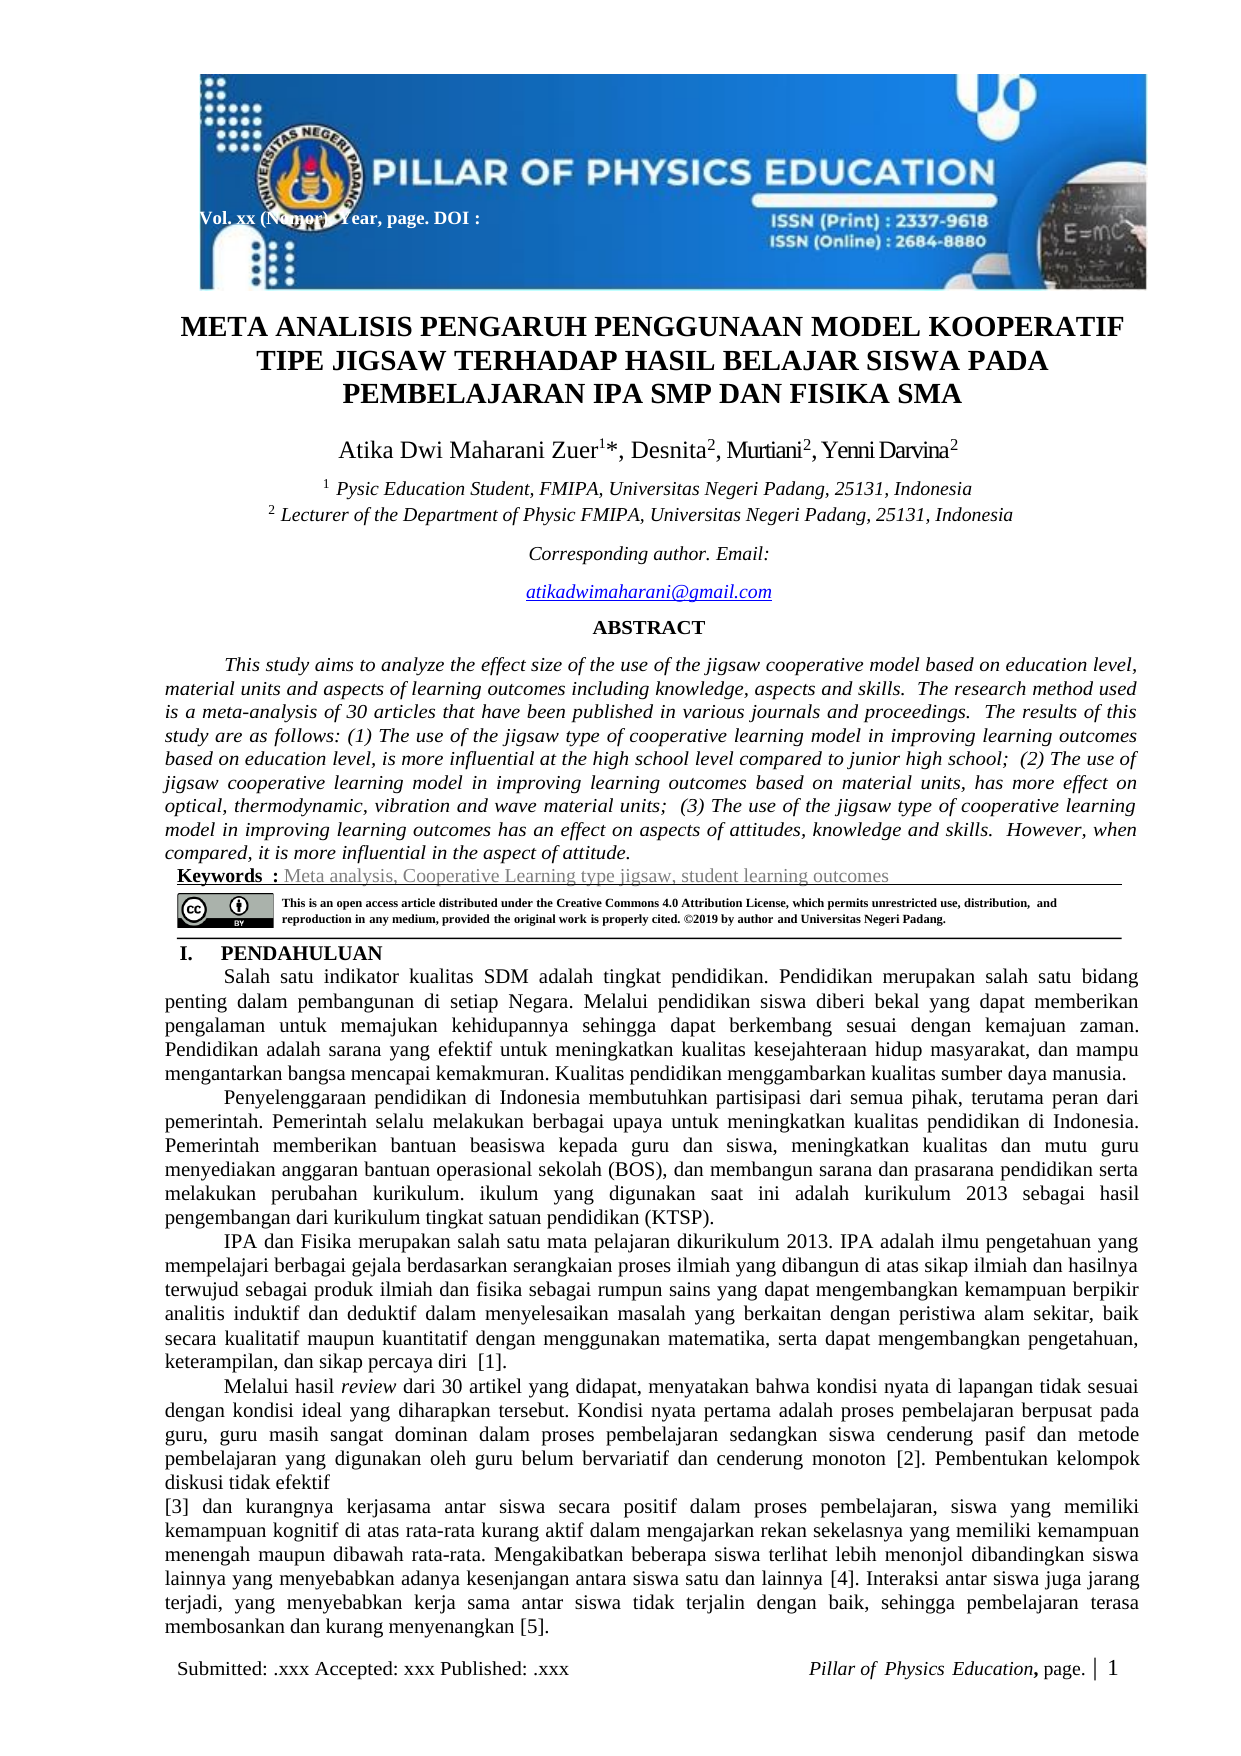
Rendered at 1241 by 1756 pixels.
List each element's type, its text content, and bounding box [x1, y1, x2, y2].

subtitle PENDAHULUAN [179, 927, 1140, 964]
picture [199, 74, 1148, 291]
text ABSTRACT [590, 616, 707, 639]
text Melalui hasil review dari 30 artikel yang didapat, menyatakan bahwa kondisi nyata di lapangan tidak sesuai dengan kondisi ideal yang diharapkan tersebut. Kondisi nyata pertama adalah proses pembelajaran berpusat pada guru, guru masih sangat dominan dalam proses pembelajaran sedangkan siswa cenderung pasif dan metode pembelajaran yang digunakan oleh guru belum bervariatif dan cenderung monoton [2]. Pembentukan kelompok diskusi tidak efektif [164, 1373, 1140, 1494]
text This is an open access article distributed under the Creative Commons 4.0 Attribution License, which permits unrestricted use, distribution, and reproduction in any medium, provided the original work is properly cited. ©2019 by author and Universitas Negeri Padang. [282, 896, 1124, 926]
picture [177, 893, 274, 928]
text IPA dan Fisika merupakan salah satu mata pelajaran dikurikulum 2013. IPA adalah ilmu pengetahuan yang mempelajari berbagai gejala berdasarkan serangkaian proses ilmiah yang dibangun di atas sikap ilmiah dan hasilnya terwujud sebagai produk ilmiah dan fisika sebagai rumpun sains yang dapat mengembangkan kemampuan berpikir analitis induktif dan deduktif dalam menyelesaikan masalah yang berkaitan dengan peristiwa alam sekitar, baik secara kualitatif maupun kuantitatif dengan menggunakan matematika, serta dapat mengembangkan pengetahuan, keterampilan, dan sikap percaya diri [1]. [164, 1229, 1140, 1373]
text Corresponding author. Email: [401, 542, 896, 565]
text This study aims to analyze the effect size of the use of the jigsaw cooperative model based on education level, material units and aspects of learning outcomes including knowledge, aspects and skills. The research method used is a meta-analysis of 30 articles that have been published in various journals and proceedings. The results of this study are as follows: (1) The use of the jigsaw type of cooperative learning model in improving learning outcomes based on education level, is more influential at the high school level compared to junior high school; (2) The use of jigsaw cooperative learning model in improving learning outcomes based on material units, has more effect on optical, thermodynamic, vibration and wave material units; (3) The use of the jigsaw type of cooperative learning model in improving learning outcomes has an effect on aspects of attitudes, knowledge and skills. However, when compared, it is more influential in the aspect of attitude. [164, 653, 1139, 864]
text 1 Pysic Education Student, FMIPA, Universitas Negeri Padang, 25131, Indonesia [290, 476, 1005, 500]
text Salah satu indikator kualitas SDM adalah tingkat pendidikan. Pendidikan merupakan salah satu bidang penting dalam pembangunan di setiap Negara. Melalui pendidikan siswa diberi bekal yang dapat memberikan pengalaman untuk memajukan kehidupannya sehingga dapat berkembang sesuai dengan kemajuan zaman. Pendidikan adalah sarana yang efektif untuk meningkatkan kualitas kesejahteraan hidup masyarakat, dan mampu mengantarkan bangsa mencapai kemakmuran. Kualitas pendidikan menggambarkan kualitas sumber daya manusia. [164, 964, 1140, 1085]
text META ANALISIS PENGARUH PENGGUNAAN MODEL KOOPERATIF TIPE JIGSAW TERHADAP HASIL BELAJAR SISWA PADA PEMBELAJARAN IPA SMP DAN FISIKA SMA [164, 309, 1140, 410]
text atikadwimaharani@gmail.com [401, 580, 896, 603]
text Penyelenggaraan pendidikan di Indonesia membutuhkan partisipasi dari semua pihak, terutama peran dari pemerintah. Pemerintah selalu melakukan berbagai upaya untuk meningkatkan kualitas pendidikan di Indonesia. Pemerintah memberikan bantuan beasiswa kepada guru dan siswa, meningkatkan kualitas dan mutu guru menyediakan anggaran bantuan operasional sekolah (BOS), dan membangun sarana dan prasarana pendidikan serta melakukan perubahan kurikulum. ikulum yang digunakan saat ini adalah kurikulum 2013 sebagai hasil pengembangan dari kurikulum tingkat satuan pendidikan (KTSP). [164, 1085, 1140, 1229]
text Atika Dwi Maharani Zuer1*, Desnita2, Murtiani2, Yenni Darvina2 [291, 434, 1005, 464]
text Keywords : Meta analysis, Cooperative Learning type jigsaw, student learning outcomes [164, 864, 1134, 887]
text [3] dan kurangnya kerjasama antar siswa secara positif dalam proses pembelajaran, siswa yang memiliki kemampuan kognitif di atas rata-rata kurang aktif dalam mengajarkan rekan sekelasnya yang memiliki kemampuan menengah maupun dibawah rata-rata. Mengakibatkan beberapa siswa terlihat lebih menonjol dibandingkan siswa lainnya yang menyebabkan adanya kesenjangan antara siswa satu dan lainnya [4]. Interaksi antar siswa juga jarang terjadi, yang menyebabkan kerja sama antar siswa tidak terjalin dengan baik, sehingga pembelajaran terasa membosankan dan kurang menyenangkan [5]. [164, 1494, 1140, 1638]
text 2 Lecturer of the Department of Physic FMIPA, Universitas Negeri Padang, 25131, Indonesia [268, 502, 1139, 526]
